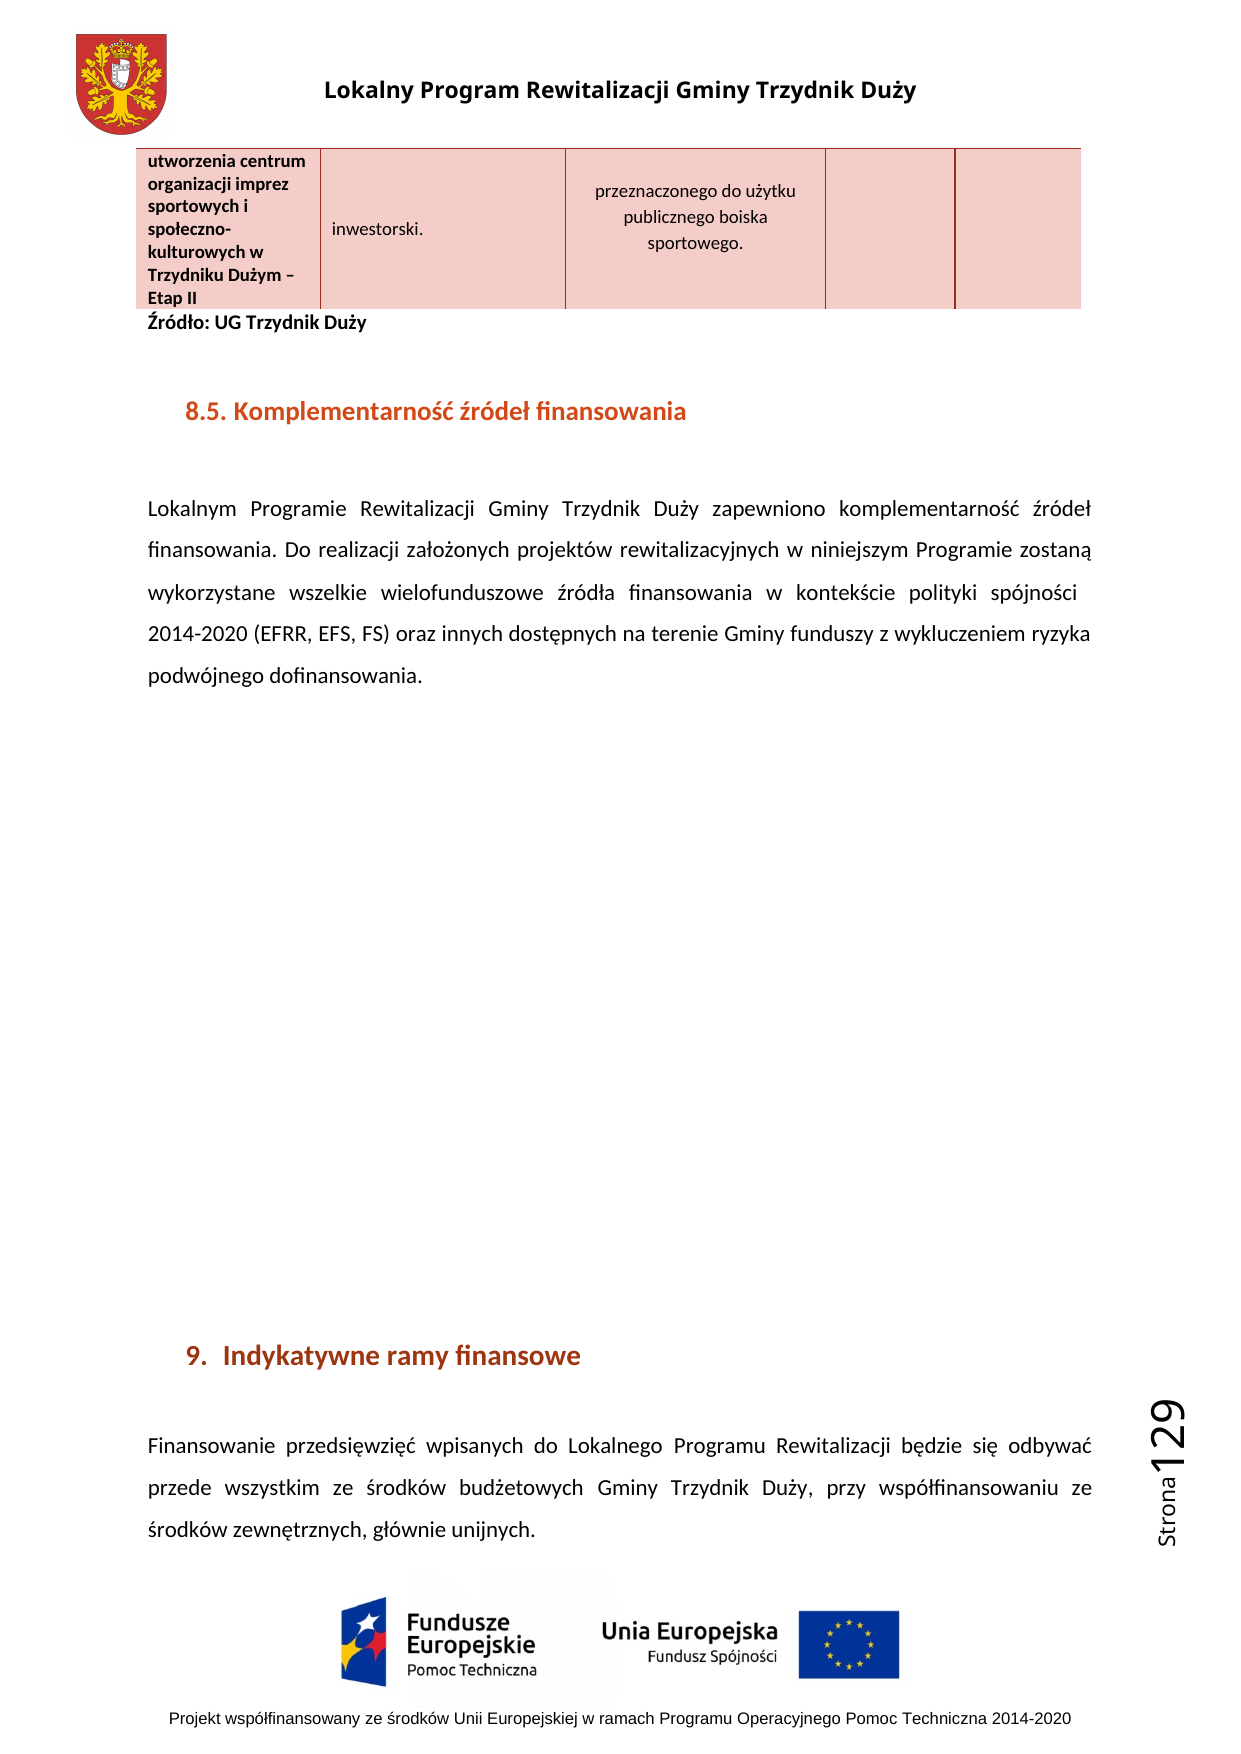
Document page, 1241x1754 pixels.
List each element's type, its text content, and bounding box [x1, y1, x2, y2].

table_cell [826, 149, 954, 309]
list Indykatywne ramy finansowe [185, 1337, 1092, 1372]
picture [70, 28, 172, 138]
picture [319, 1574, 921, 1709]
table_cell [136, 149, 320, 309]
list Komplementarność źródeł finansowania [185, 394, 1092, 427]
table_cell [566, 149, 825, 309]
text Źródło: UG Trzydnik Duży [148, 309, 1092, 334]
text Finansowanie przedsięwzięć wpisanych do Lokalnego Programu Rewitalizacji będzie się odbywać przede wszystkim ze środków budżetowych Gminy Trzydnik Duży, przy współfinansowaniu ze środków zewnętrznych, głównie unijnych. [148, 1431, 1092, 1543]
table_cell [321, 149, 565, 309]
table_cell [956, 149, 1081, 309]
text Lokalnym Programie Rewitalizacji Gminy Trzydnik Duży zapewniono komplementarność źródeł finansowania. Do realizacji założonych projektów rewitalizacyjnych w niniejszym Programie zostaną wykorzystane wszelkie wielofunduszowe źródła finansowania w kontekście polityki spójności 2014-2020 (EFRR, EFS, FS) oraz innych dostępnych na terenie Gminy funduszy z wykluczeniem ryzyka podwójnego dofinansowania. [148, 494, 1092, 689]
